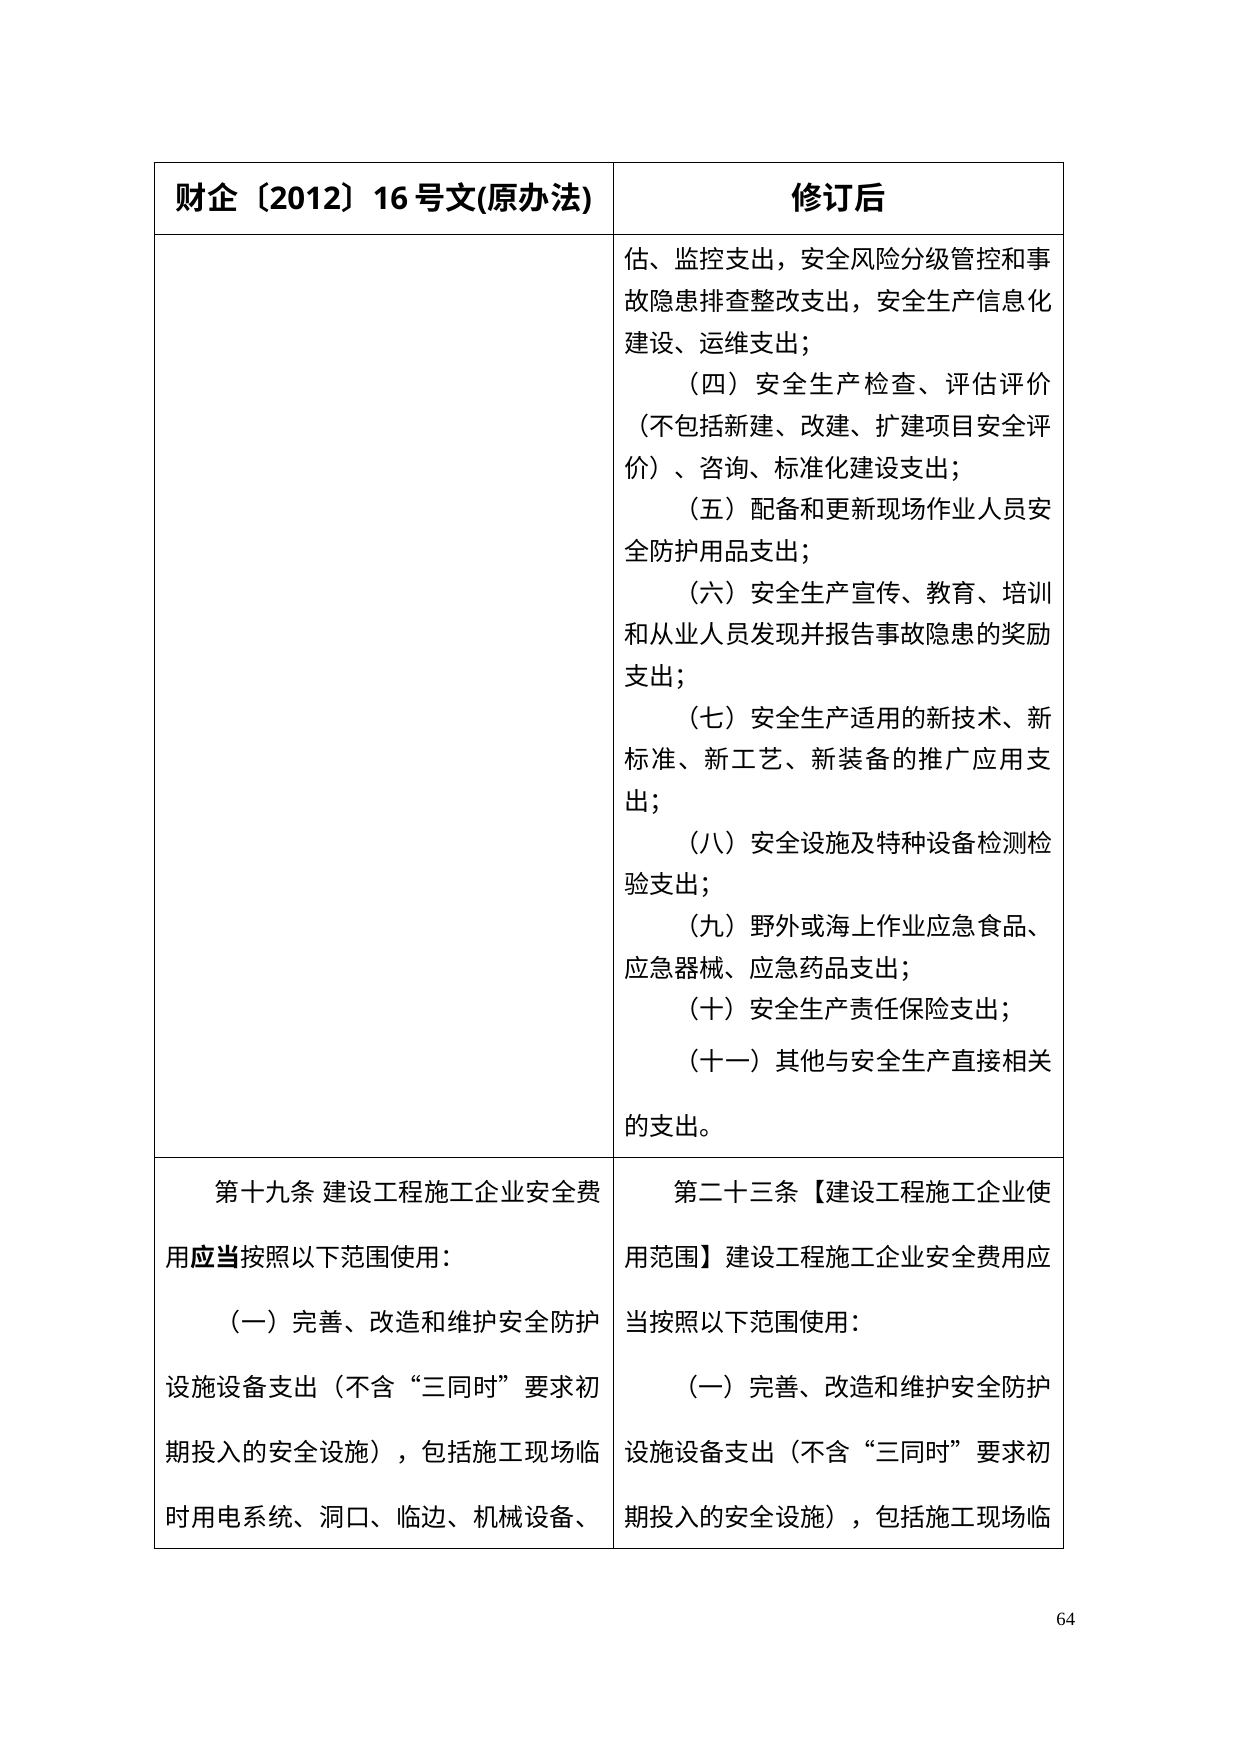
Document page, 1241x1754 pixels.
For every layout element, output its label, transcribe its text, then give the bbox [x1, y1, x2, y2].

table_cell [155, 235, 613, 1157]
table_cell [614, 1158, 1063, 1548]
table_header 财企〔2012〕16号文(原办法) [155, 163, 613, 234]
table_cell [614, 235, 1063, 1157]
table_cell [155, 1158, 613, 1548]
table_header 修订后 [614, 163, 1063, 234]
